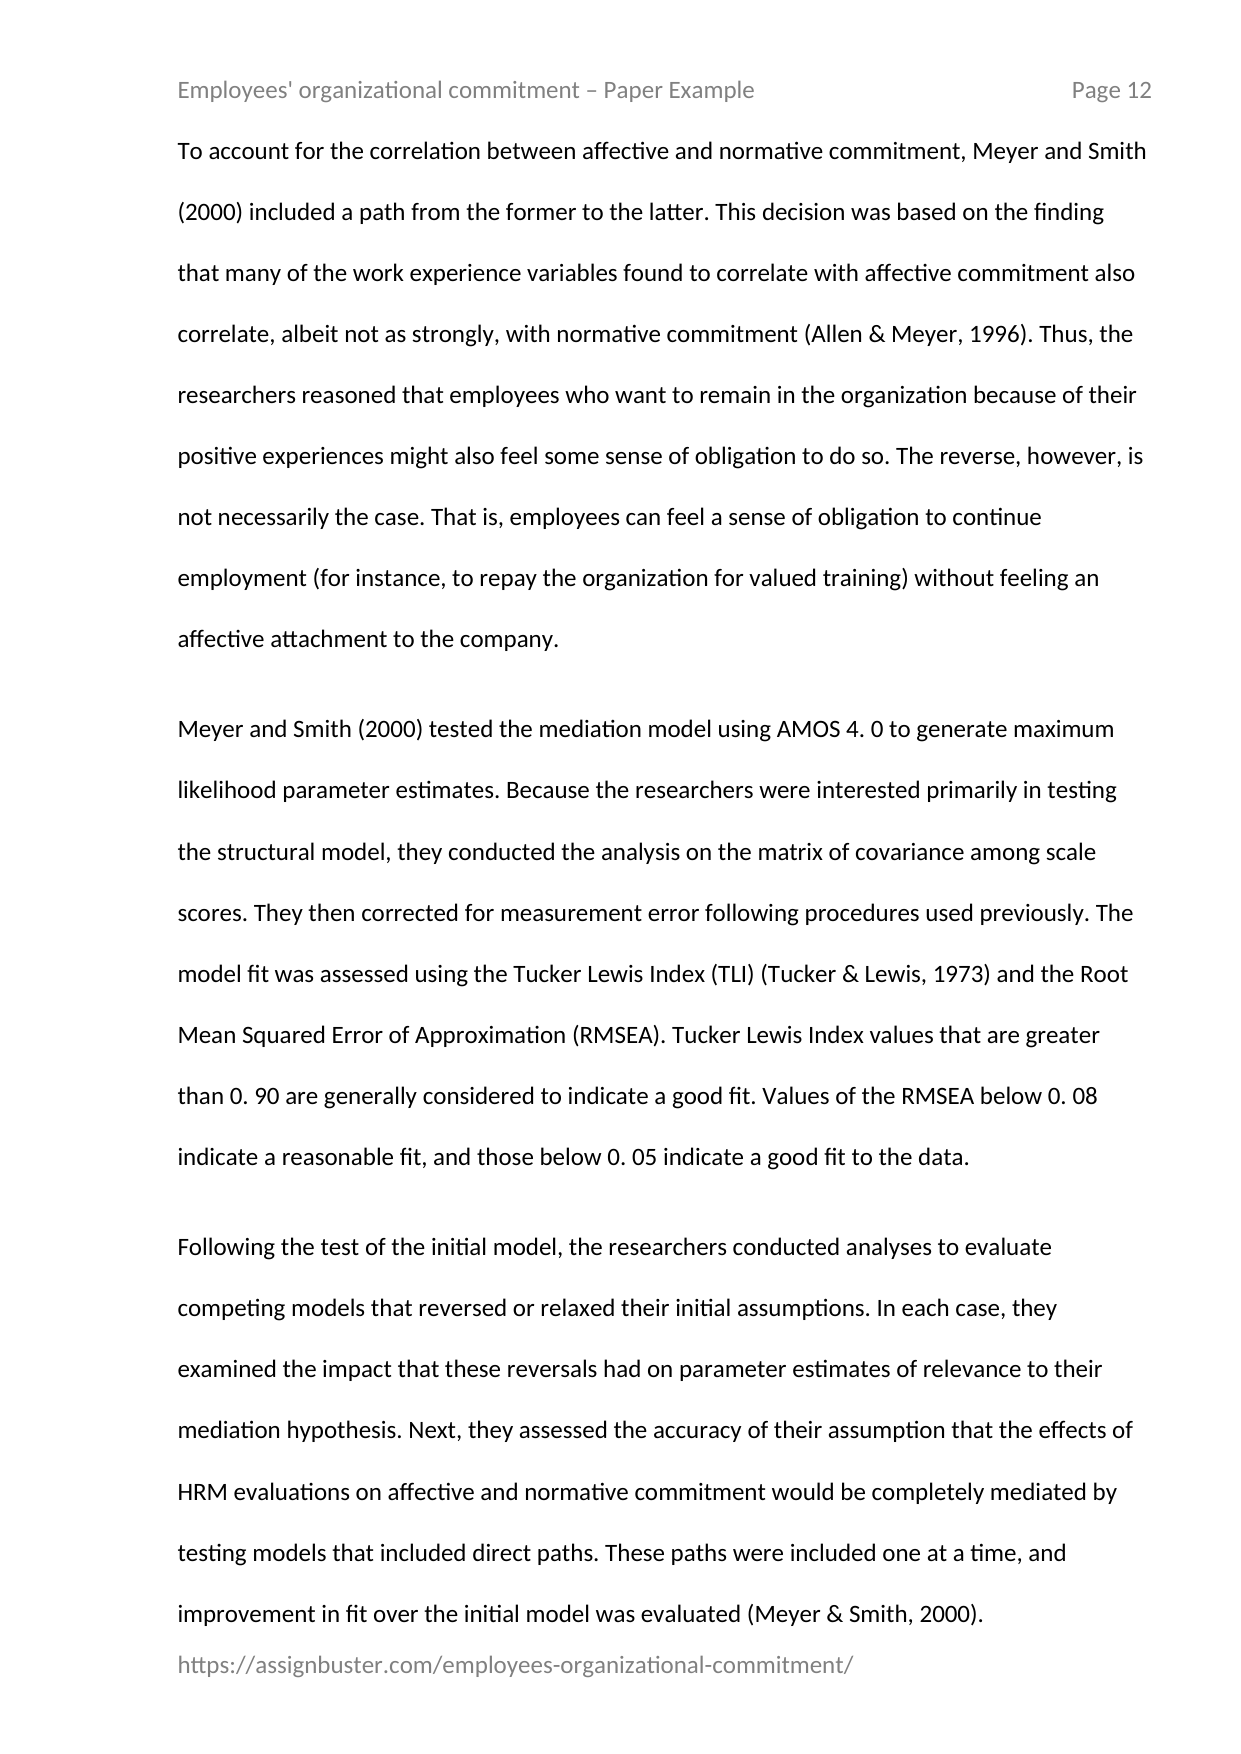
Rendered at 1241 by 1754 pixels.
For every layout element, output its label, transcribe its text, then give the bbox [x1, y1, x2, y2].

text Meyer and Smith (2000) tested the mediation model using AMOS 4. 0 to generate maximum likelihood parameter estimates. Because the researchers were interested primarily in testing the structural model, they conducted the analysis on the matrix of covariance among scale scores. They then corrected for measurement error following procedures used previously. The model fit was assessed using the Tucker Lewis Index (TLI) (Tucker & Lewis, 1973) and the Root Mean Squared Error of Approximation (RMSEA). Tucker Lewis Index values that are greater than 0. 90 are generally considered to indicate a good fit. Values of the RMSEA below 0. 08 indicate a reasonable fit, and those below 0. 05 indicate a good fit to the data. [177, 714, 1152, 1171]
text To account for the correlation between affective and normative commitment, Meyer and Smith (2000) included a path from the former to the latter. This decision was based on the finding that many of the work experience variables found to correlate with affective commitment also correlate, albeit not as strongly, with normative commitment (Allen & Meyer, 1996). Thus, the researchers reasoned that employees who want to remain in the organization because of their positive experiences might also feel some sense of obligation to do so. The reverse, however, is not necessarily the case. That is, employees can feel a sense of obligation to continue employment (for instance, to repay the organization for valued training) without feeling an affective attachment to the company. [177, 135, 1152, 654]
text Following the test of the initial model, the researchers conducted analyses to evaluate competing models that reversed or relaxed their initial assumptions. In each case, they examined the impact that these reversals had on parameter estimates of relevance to their mediation hypothesis. Next, they assessed the accuracy of their assumption that the effects of HRM evaluations on affective and normative commitment would be completely mediated by testing models that included direct paths. These paths were included one at a time, and improvement in fit over the initial model was evaluated (Meyer & Smith, 2000). [177, 1231, 1152, 1628]
